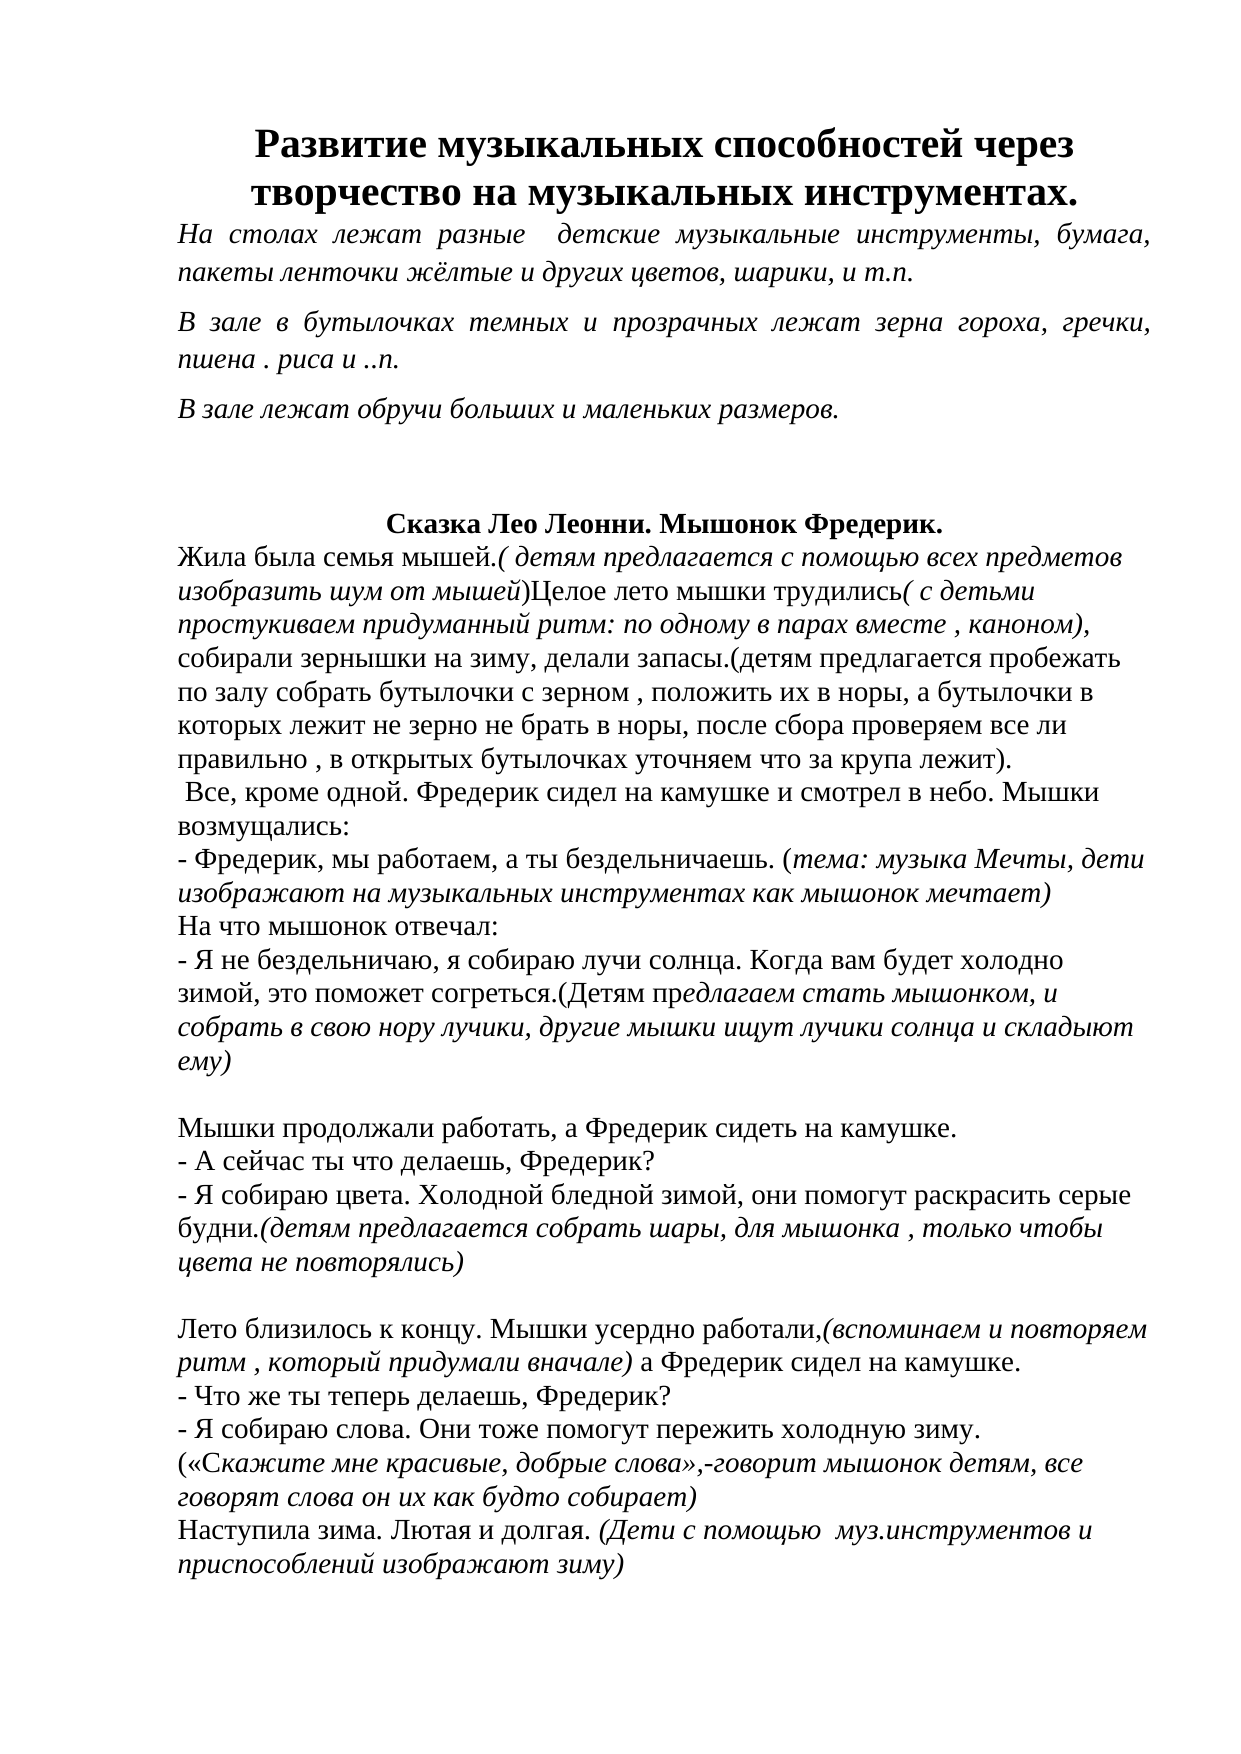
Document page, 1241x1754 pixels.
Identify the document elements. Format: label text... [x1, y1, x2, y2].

text На столах лежат разные детские музыкальные инструменты, бумага, пакеты ленточки жёлтые и других цветов, шарики, и т.п. [177, 214, 1152, 289]
text Наступила зима. Лютая и долгая. (Дети с помощью муз.инструментов и приспособлений изображают зиму) [177, 1512, 1152, 1579]
text - Я не бездельничаю, я собираю лучи солнца. Когда вам будет холодно зимой, это поможет согреться.(Детям предлагаем стать мышонком, и собрать в свою нору лучики, другие мышки ищут лучики солнца и складыют ему) [177, 942, 1152, 1076]
text Мышки продолжали работать, а Фредерик сидеть на камушке. [177, 1110, 1152, 1143]
text - Я собираю слова. Они тоже помогут пережить холодную зиму. [177, 1412, 1152, 1445]
text На что мышонок отвечал: [177, 908, 1152, 942]
text - Фредерик, мы работаем, а ты бездельничаешь. (тема: музыка Мечты, дети изображают на музыкальных инструментах как мышонок мечтает) [177, 841, 1152, 908]
text В зале в бутылочках темных и прозрачных лежат зерна гороха, гречки, пшена . риса и ..п. [177, 301, 1152, 376]
text - А сейчас ты что делаешь, Фредерик? [177, 1143, 1152, 1177]
text - Я собираю цвета. Холодной бледной зимой, они помогут раскрасить серые будни.(детям предлагается собрать шары, для мышонка , только чтобы цвета не повторялись) [177, 1177, 1152, 1277]
text В зале лежат обручи больших и маленьких размеров. [177, 389, 1152, 426]
text («Скажите мне красивые, добрые слова»,-говорит мышонок детям, все говорят слова он их как будто собирает) [177, 1445, 1152, 1512]
text Все, кроме одной. Фредерик сидел на камушке и смотрел в небо. Мышки возмущались: [177, 774, 1152, 841]
text Жила была семья мышей.( детям предлагается с помощью всех предметов изобразить шум от мышей)Целое лето мышки трудились( с детьми простукиваем придуманный ритм: по одному в парах вместе , каноном), собирали зернышки на зиму, делали запасы.(детям предлагается пробежать по залу собрать бутылочки с зерном , положить их в норы, а бутылочки в которых лежит не зерно не брать в норы, после сбора проверяем все ли правильно , в открытых бутылочках уточняем что за крупа лежит). [177, 539, 1152, 774]
text - Что же ты теперь делаешь, Фредерик? [177, 1378, 1152, 1412]
text Лето близилось к концу. Мышки усердно работали,(вспоминаем и повторяем ритм , который придумали вначале) а Фредерик сидел на камушке. [177, 1311, 1152, 1378]
text Развитие музыкальных способностей через творчество на музыкальных инструментах. [177, 118, 1152, 214]
text Сказка Лео Леонни. Мышонок Фредерик. [177, 506, 1152, 539]
